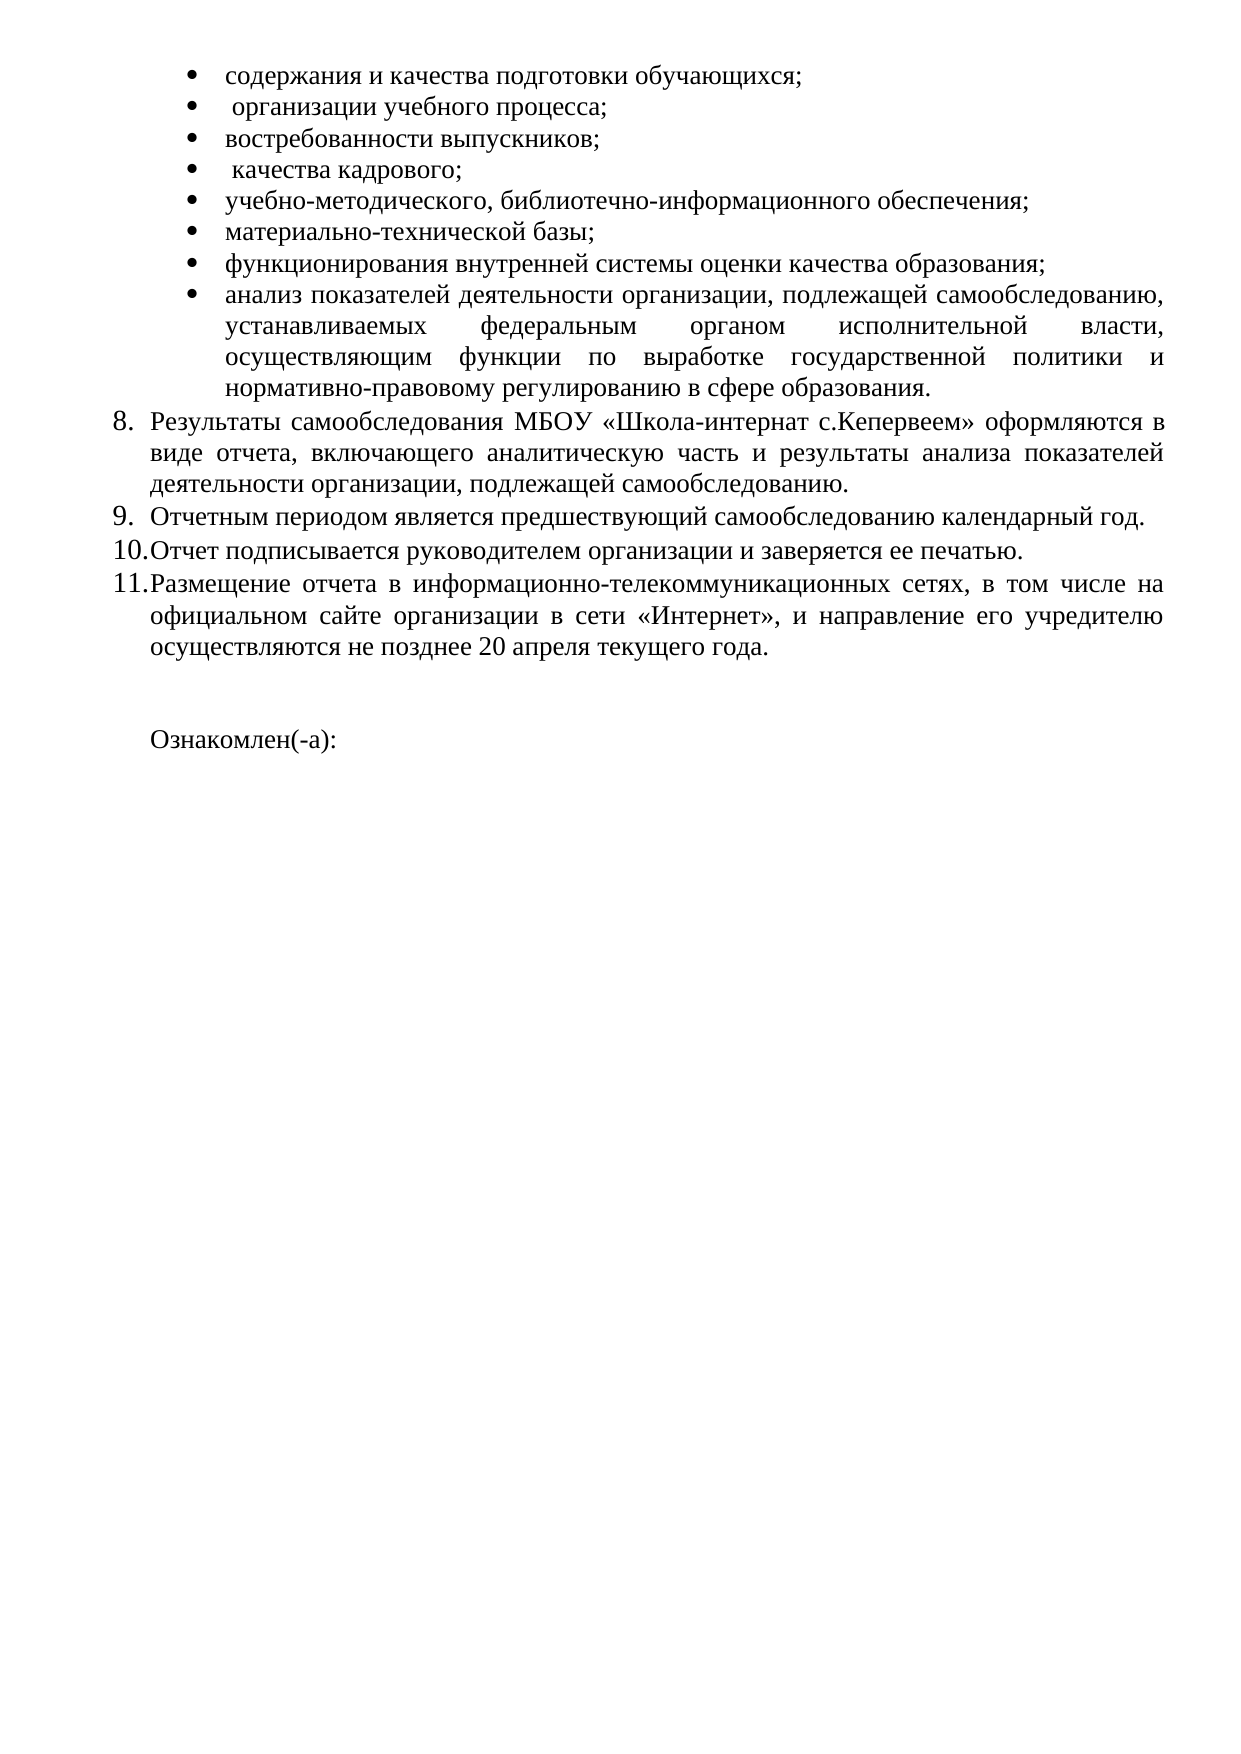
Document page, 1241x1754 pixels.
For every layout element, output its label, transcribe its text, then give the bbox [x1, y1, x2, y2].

list анализ показателей деятельности организации, подлежащей самообследованию, устанавливаемых федеральным органом исполнительной власти, осуществляющим функции по выработке государственной политики и нормативно-правовому регулированию в сфере образования. [187, 278, 1165, 403]
list Размещение отчета в информационно-телекоммуникационных сетях, в том числе на официальном сайте организации в сети «Интернет», и направление его учредителю осуществляются не позднее 20 апреля текущего года. [112, 566, 1165, 661]
list содержания и качества подготовки обучающихся; [187, 59, 1165, 90]
list Отчетным периодом является предшествующий самообследованию календарный год. [112, 498, 1165, 532]
list учебно-методического, библиотечно-информационного обеспечения; [187, 184, 1165, 215]
list организации учебного процесса; [187, 90, 1165, 122]
list Ознакомлен(-а): [150, 724, 1165, 755]
list качества кадрового; [187, 153, 1165, 184]
list востребованности выпускников; [187, 122, 1165, 153]
list Результаты самообследования МБОУ «Школа-интернат с.Кепервеем» оформляются в виде отчета, включающего аналитическую часть и результаты анализа показателей деятельности организации, подлежащей самообследованию. [112, 403, 1165, 498]
list материально-технической базы; [187, 215, 1165, 247]
list функционирования внутренней системы оценки качества образования; [187, 247, 1165, 278]
list Отчет подписывается руководителем организации и заверяется ее печатью. [112, 532, 1165, 566]
